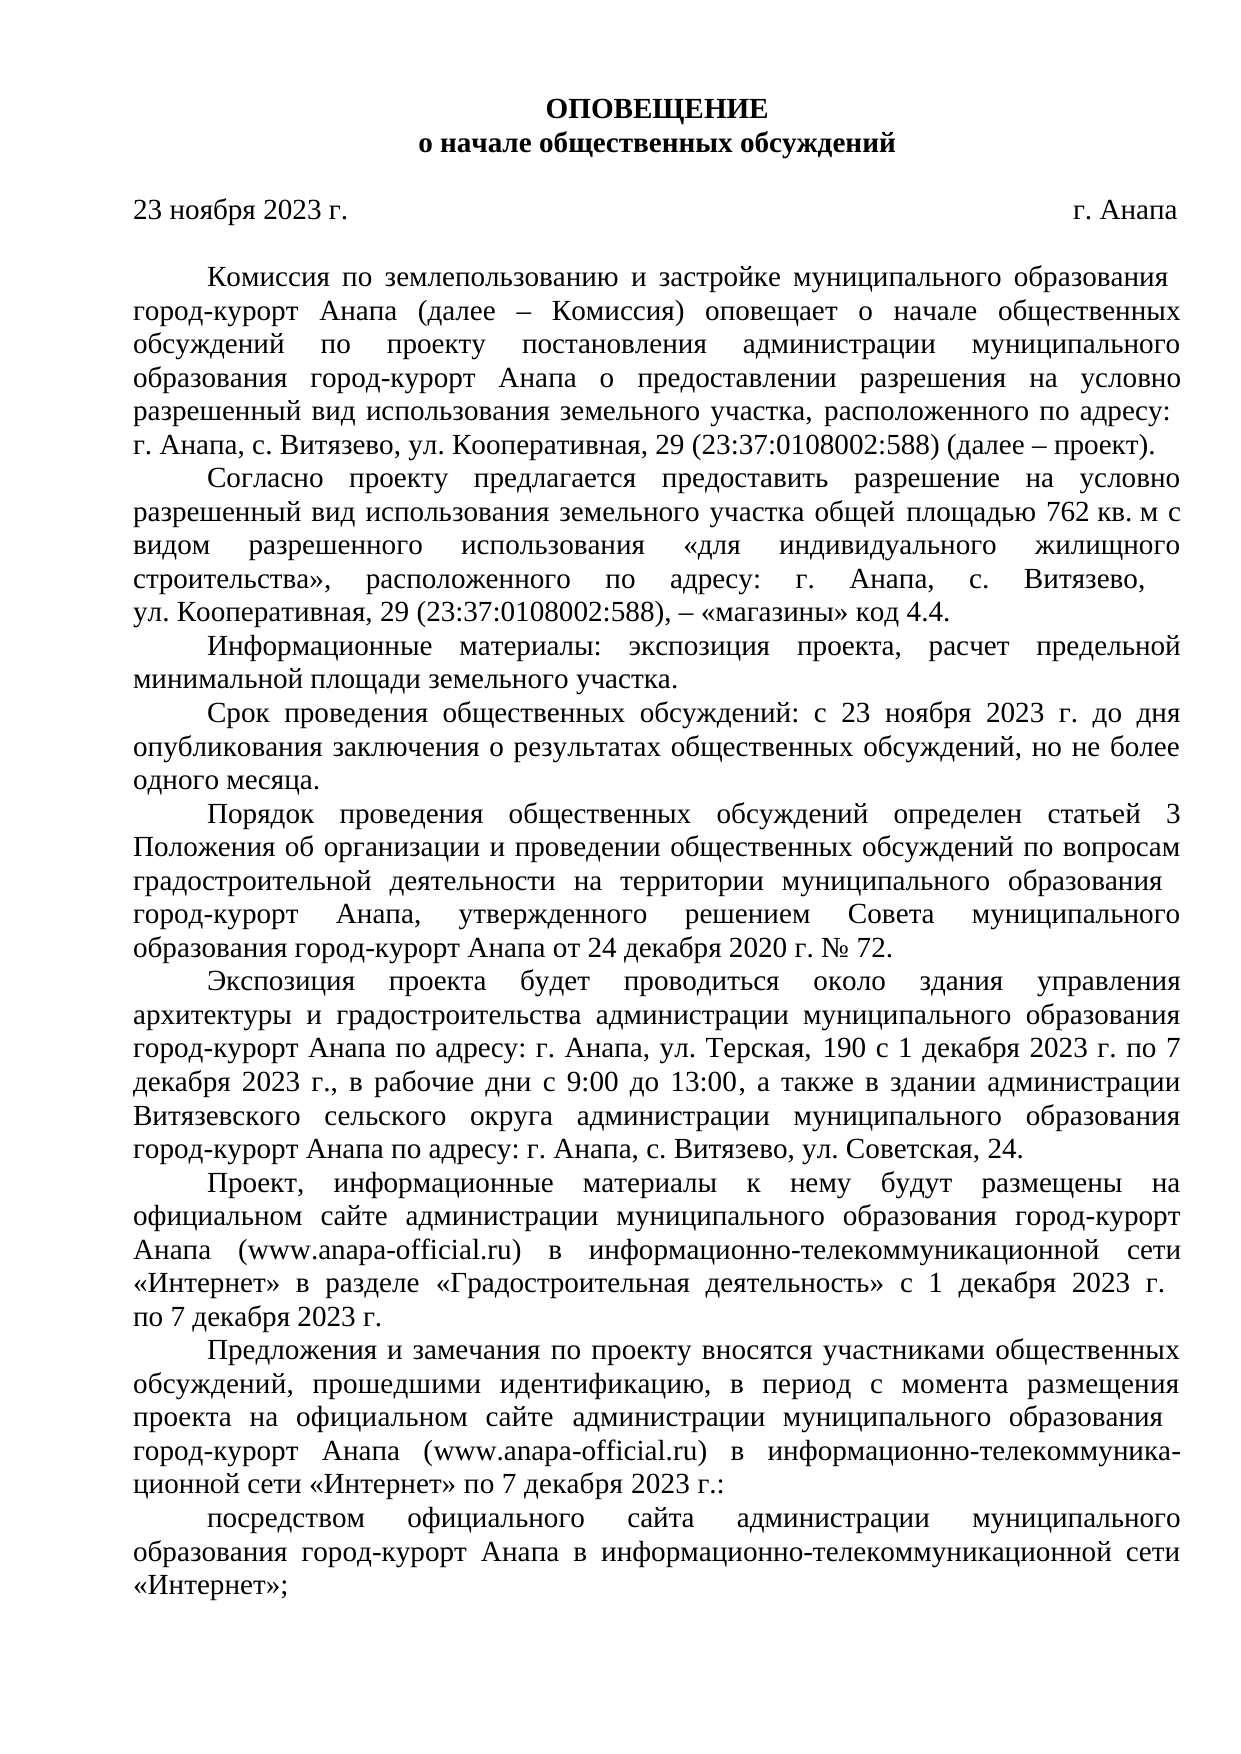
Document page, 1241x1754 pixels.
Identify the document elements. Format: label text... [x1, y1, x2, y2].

text Информационные материалы: экспозиция проекта, расчет предельной минимальной площади земельного участка. [133, 628, 1181, 695]
text посредством официального сайта администрации муниципального образования город-курорт Анапа в информационно-телекоммуникационной сети «Интернет»; [133, 1500, 1181, 1601]
text Срок проведения общественных обсуждений: с 23 ноября 2023 г. до дня опубликования заключения о результатах общественных обсуждений, но не более одного месяца. [133, 695, 1181, 796]
text Предложения и замечания по проекту вносятся участниками общественных обсуждений, прошедшими идентификацию, в период с момента размещения проекта на официальном сайте администрации муниципального образования город-курорт Анапа (www.anapa-official.ru) в информационно-телекоммуника-ционной сети «Интернет» по 7 декабря 2023 г.: [133, 1332, 1181, 1500]
text Проект, информационные материалы к нему будут размещены на официальном сайте администрации муниципального образования город-курорт Анапа (www.anapa-official.ru) в информационно-телекоммуникационной сети «Интернет» в разделе «Градостроительная деятельность» с 1 декабря 2023 г. по 7 декабря 2023 г. [133, 1165, 1181, 1332]
text о начале общественных обсуждений [133, 125, 1181, 158]
text Экспозиция проекта будет проводиться около здания управления архитектуры и градостроительства администрации муниципального образования город-курорт Анапа по адресу: г. Анапа, ул. Терская, 190 с 1 декабря 2023 г. по 7 декабря 2023 г., в рабочие дни с 9:00 до 13:00, а также в здании администрации Витязевского сельского округа администрации муниципального образования город-курорт Анапа по адресу: г. Анапа, с. Витязево, ул. Советская, 24. [133, 963, 1181, 1165]
text Согласно проекту предлагается предоставить разрешение на условно разрешенный вид использования земельного участка общей площадью 762 кв. м с видом разрешенного использования «для индивидуального жилищного строительства», расположенного по адресу: г. Анапа, с. Витязево, ул. Кооперативная, 29 (23:37:0108002:588), – «магазины» код 4.4. [133, 460, 1181, 628]
text Порядок проведения общественных обсуждений определен статьей 3 Положения об организации и проведении общественных обсуждений по вопросам градостроительной деятельности на территории муниципального образования город-курорт Анапа, утвержденного решением Совета муниципального образования город-курорт Анапа от 24 декабря 2020 г. № 72. [133, 796, 1181, 963]
text 23 ноября 2023 г. г. Анапа [133, 192, 1181, 226]
text ОПОВЕЩЕНИЕ [133, 91, 1181, 125]
text Комиссия по землепользованию и застройке муниципального образования город-курорт Анапа (далее – Комиссия) оповещает о начале общественных обсуждений по проекту постановления администрации муниципального образования город-курорт Анапа о предоставлении разрешения на условно разрешенный вид использования земельного участка, расположенного по адресу: г. Анапа, с. Витязево, ул. Кооперативная, 29 (23:37:0108002:588) (далее – проект). [133, 259, 1181, 460]
